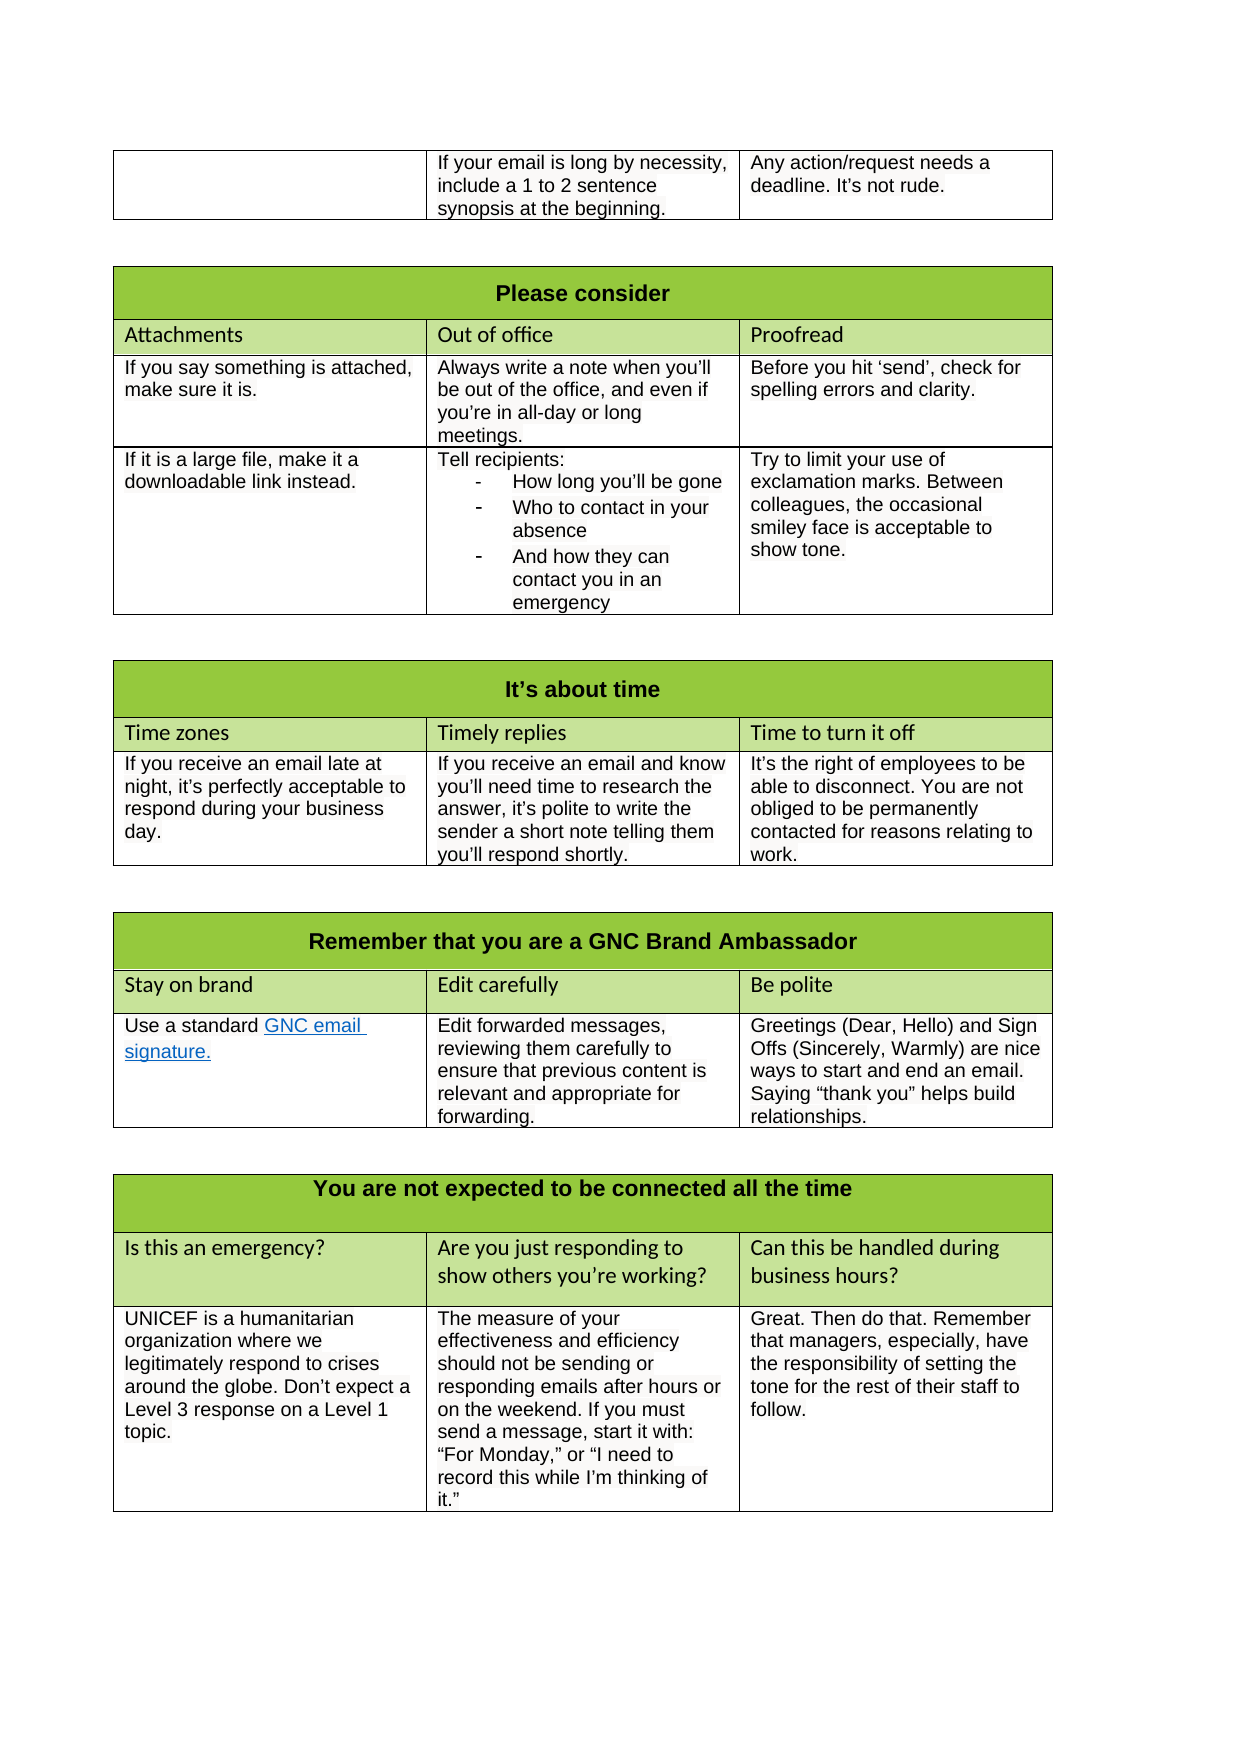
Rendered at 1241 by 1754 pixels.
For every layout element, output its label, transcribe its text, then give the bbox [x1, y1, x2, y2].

table_cell Before you hit ‘send’, check for spelling errors and clarity. [740, 356, 1052, 446]
table_cell Time to turn it off [740, 718, 1052, 751]
table_cell [114, 151, 426, 219]
table_cell Any action/request needs a deadline. It’s not rude. [740, 151, 1052, 219]
table_cell Use a standard GNC email signature. [114, 1014, 426, 1127]
table_cell If it is a large file, make it a downloadable link instead. [114, 448, 426, 614]
table_cell Proofread [740, 320, 1052, 354]
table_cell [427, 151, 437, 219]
table_cell If you receive an email and know you’ll need time to research the answer, it’s polite to write the sender a short note telling them you’ll respond shortly. [427, 752, 739, 865]
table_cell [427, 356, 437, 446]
table_cell Be polite [740, 971, 1052, 1013]
table_cell Try to limit your use of exclamation marks. Between colleagues, the occasional smiley face is acceptable to show tone. [740, 448, 1052, 614]
table_cell Timely replies [427, 718, 739, 751]
table_cell The measure of your effectiveness and efficiency should not be sending or responding emails after hours or on the weekend. If you must send a message, start it with: “For Monday,” or “I need to record this while I’m thinking of it.” [427, 1307, 739, 1511]
table_cell Tell recipients: How long you’ll be gone Who to contact in your absence And how they can contact you in an emergency [427, 448, 739, 614]
table_cell Time zones [114, 718, 426, 751]
table_header You are not expected to be connected all the time [114, 1175, 1052, 1232]
table_cell Can this be handled during business hours? [740, 1233, 1052, 1306]
table_header Remember that you are a GNC Brand Ambassador [114, 913, 1052, 969]
table_cell Greetings (Dear, Hello) and Sign Offs (Sincerely, Warmly) are nice ways to start and end an email. Saying “thank you” helps build relationships. [740, 1014, 1052, 1127]
table_cell It’s the right of employees to be able to disconnect. You are not obliged to be permanently contacted for reasons relating to work. [740, 752, 1052, 865]
table_header It’s about time [114, 661, 1052, 717]
table_cell If you receive an email late at night, it’s perfectly acceptable to respond during your business day. [114, 752, 426, 865]
table_cell Attachments [114, 320, 426, 354]
table_cell If your email is long by necessity, include a 1 to 2 sentence synopsis at the beginning. [657, 151, 739, 219]
table_header Please consider [114, 267, 1052, 319]
table_cell Edit carefully [427, 971, 739, 1013]
table_cell Are you just responding to show others you’re working? [427, 1233, 739, 1306]
table_cell UNICEF is a humanitarian organization where we legitimately respond to crises around the globe. Don’t expect a Level 3 response on a Level 1 topic. [114, 1307, 426, 1511]
table_cell Always write a note when you’ll be out of the office, and even if you’re in all-day or long meetings. [523, 356, 739, 446]
table_cell Is this an emergency? [114, 1233, 426, 1306]
table_cell If you say something is attached, make sure it is. [114, 356, 426, 446]
table_cell Great. Then do that. Remember that managers, especially, have the responsibility of setting the tone for the rest of their staff to follow. [740, 1307, 1052, 1511]
table_cell Stay on brand [114, 971, 426, 1013]
table_cell Edit forwarded messages, reviewing them carefully to ensure that previous content is relevant and appropriate for forwarding. [427, 1014, 739, 1127]
table_cell Out of office [427, 320, 739, 354]
